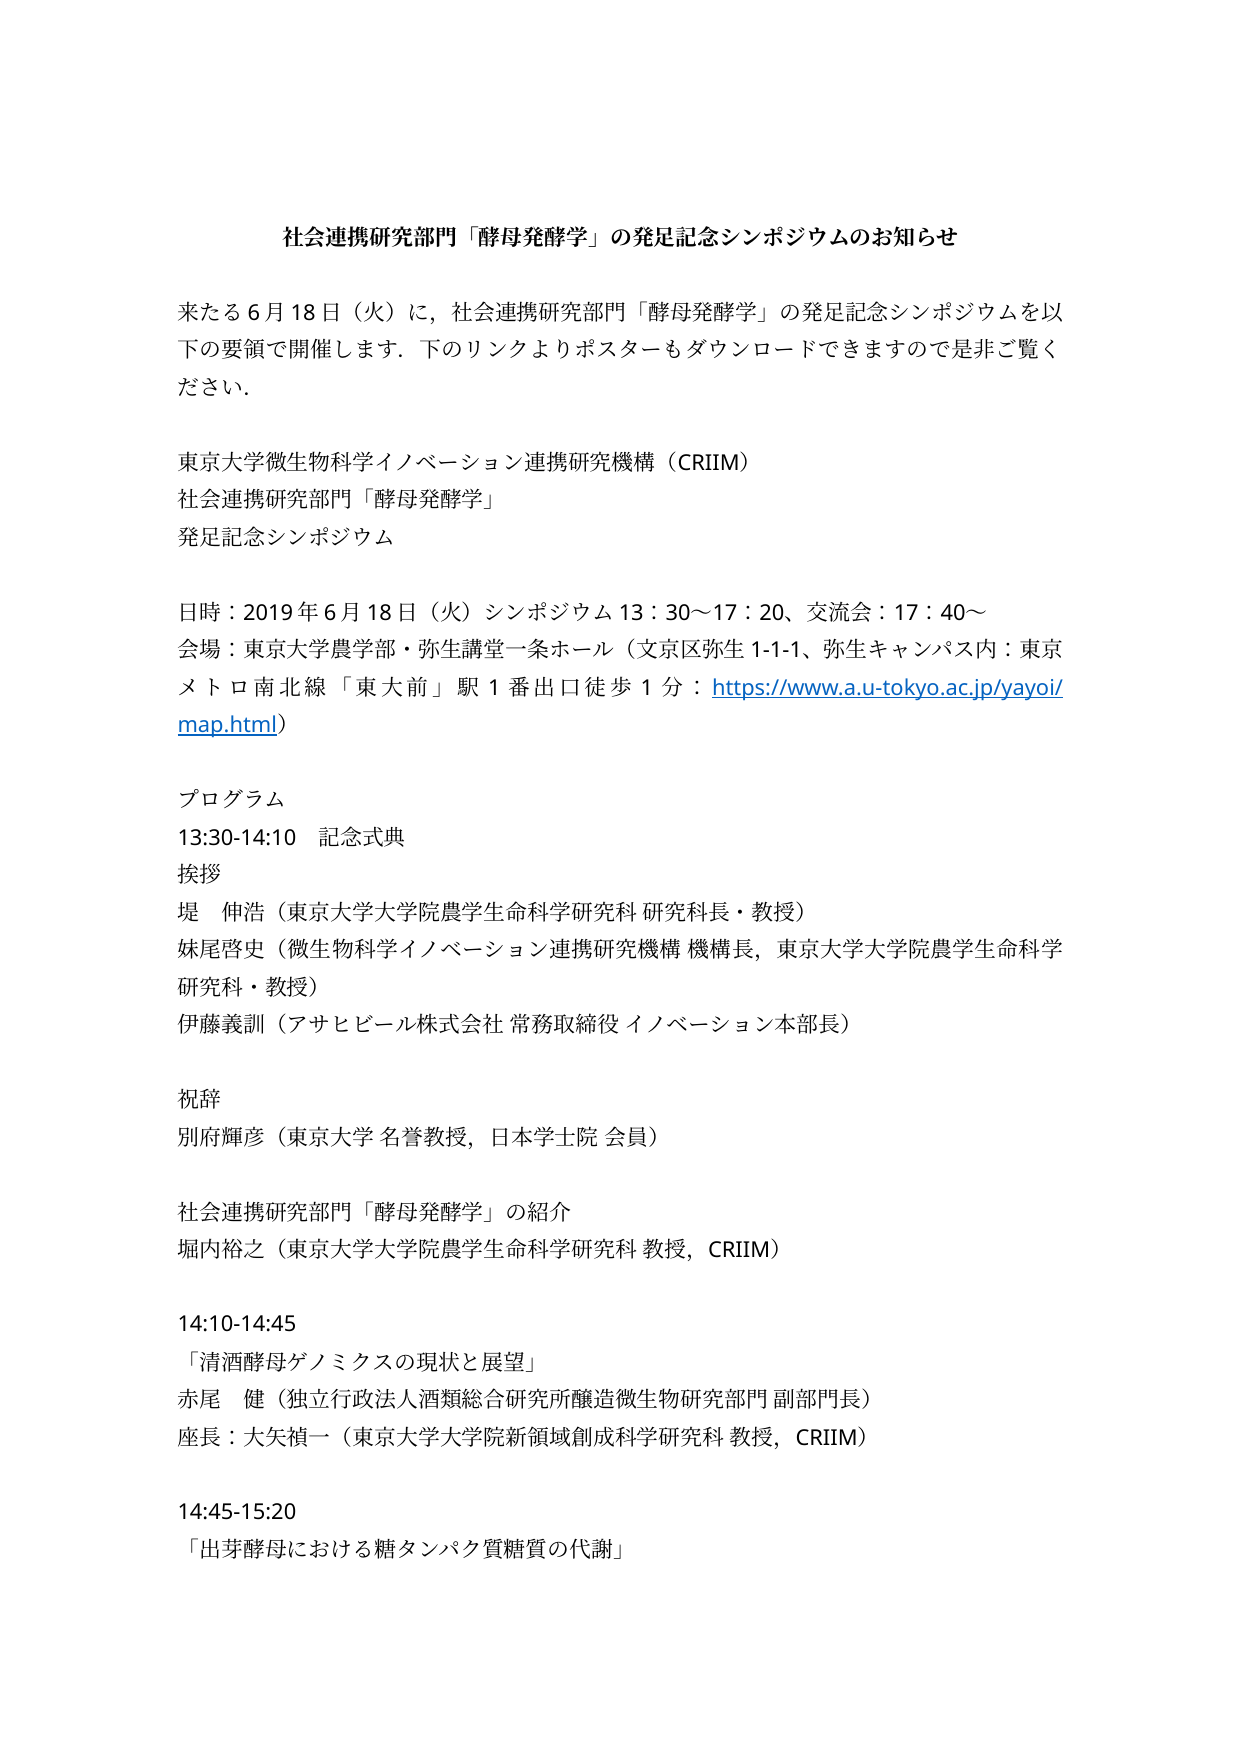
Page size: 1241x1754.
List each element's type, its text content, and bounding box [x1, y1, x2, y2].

text 赤尾 健（独立行政法人酒類総合研究所醸造微生物研究部門 副部門長） [177, 1379, 1063, 1417]
text プログラム [177, 779, 1063, 817]
text 堤 伸浩（東京大学大学院農学生命科学研究科 研究科長・教授） [177, 892, 1063, 929]
text 日時：2019年6月18日（火）シンポジウム13：30～17：20、交流会：17：40～ [177, 592, 1063, 629]
text 発足記念シンポジウム [177, 517, 1063, 554]
text 社会連携研究部門「酵母発酵学」の紹介 [177, 1192, 1063, 1229]
text 社会連携研究部門「酵母発酵学」の発足記念シンポジウムのお知らせ [177, 217, 1063, 254]
text 13:30-14:10 記念式典 [177, 817, 1063, 854]
text 東京大学微生物科学イノベーション連携研究機構（CRIIM） [177, 442, 1063, 479]
text 14:45-15:20 [177, 1492, 1063, 1529]
text 別府輝彦（東京大学 名誉教授，日本学士院 会員） [177, 1117, 1063, 1154]
text 「出芽酵母における糖タンパク質糖質の代謝」 [177, 1529, 1063, 1567]
text 14:10-14:45 [177, 1304, 1063, 1342]
text 会場：東京大学農学部・弥生講堂一条ホール（文京区弥生1-1-1、弥生キャンパス内：東京メトロ南北線「東大前」駅1番出口徒歩1分：https://www.a.u-tokyo.ac.jp/yayoi/map.html） [177, 629, 1063, 742]
text 「清酒酵母ゲノミクスの現状と展望」 [177, 1342, 1063, 1379]
text 妹尾啓史（微生物科学イノベーション連携研究機構 機構長，東京大学大学院農学生命科学研究科・教授） [177, 929, 1063, 1004]
text 堀内裕之（東京大学大学院農学生命科学研究科 教授，CRIIM） [177, 1229, 1063, 1267]
text 祝辞 [177, 1079, 1063, 1117]
text 社会連携研究部門「酵母発酵学」 [177, 479, 1063, 517]
text 来たる6月18日（火）に，社会連携研究部門「酵母発酵学」の発足記念シンポジウムを以下の要領で開催します．下のリンクよりポスターもダウンロードできますので是非ご覧ください． [177, 292, 1063, 404]
text 座長：大矢禎一（東京大学大学院新領域創成科学研究科 教授，CRIIM） [177, 1417, 1063, 1454]
text 挨拶 [177, 854, 1063, 892]
text 伊藤義訓（アサヒビール株式会社 常務取締役 イノベーション本部長） [177, 1004, 1063, 1042]
